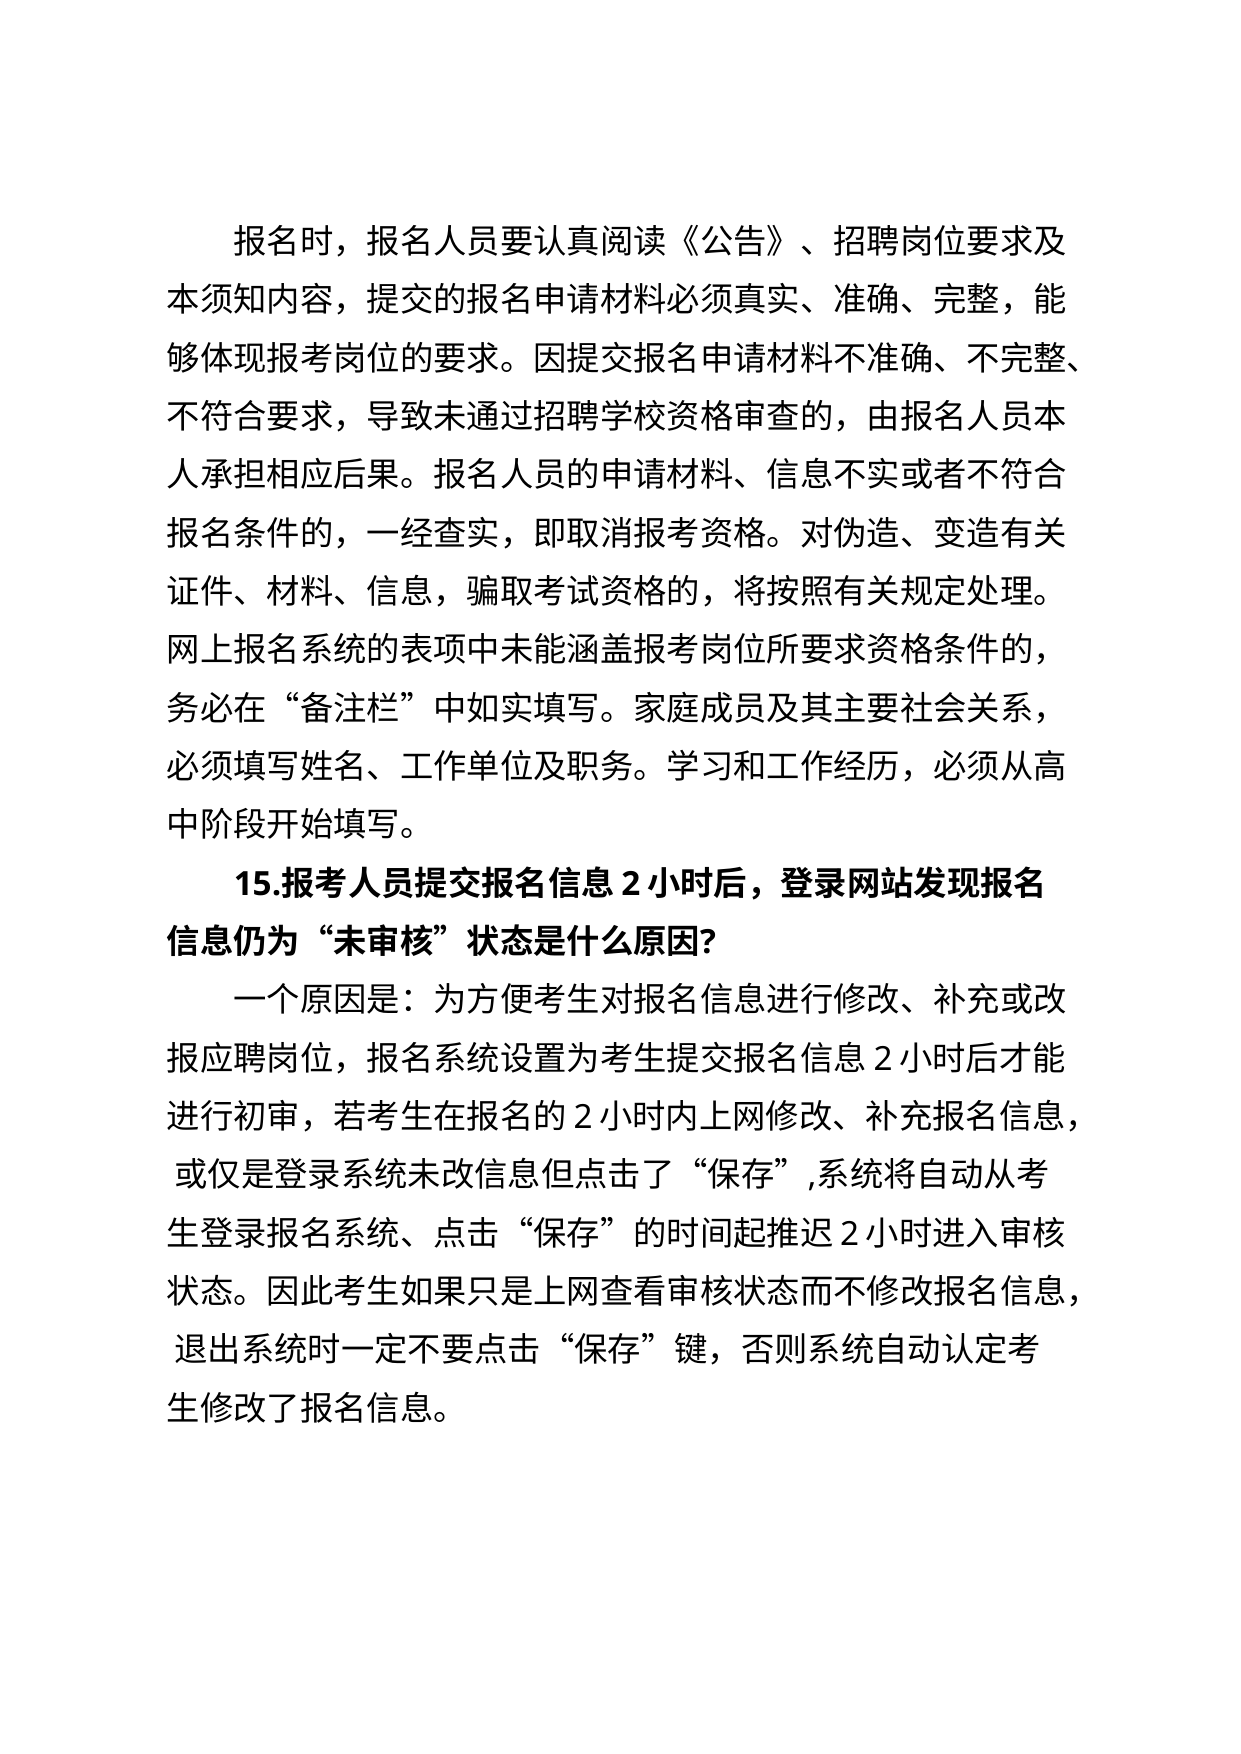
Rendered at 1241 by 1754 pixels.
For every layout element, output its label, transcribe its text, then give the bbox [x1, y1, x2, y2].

text 报名时，报名人员要认真阅读《公告》、招聘岗位要求及 本须知内容，提交的报名申请材料必须真实、准确、完整，能 够体现报考岗位的要求。因提交报名申请材料不准确、不完整、不符合要求，导致未通过招聘学校资格审查的，由报名人员本人承担相应后果。报名人员的申请材料、信息不实或者不符合报名条件的，一经查实，即取消报考资格。对伪造、变造有关证件、材料、信息，骗取考试资格的，将按照有关规定处理。网上报名系统的表项中未能涵盖报考岗位所要求资格条件的，务必在“备注栏”中如实填写。家庭成员及其主要社会关系，必须填写姓名、工作单位及职务。学习和工作经历，必须从高中阶段开始填写。 [167, 207, 1071, 848]
text 15.报考人员提交报名信息2小时后，登录网站发现报名信息仍为“未审核”状态是什么原因? [167, 848, 1071, 965]
text 一个原因是：为方便考生对报名信息进行修改、补充或改 报应聘岗位，报名系统设置为考生提交报名信息2小时后才能 进行初审，若考生在报名的2小时内上网修改、补充报名信息， 或仅是登录系统未改信息但点击了“保存”,系统将自动从考 生登录报名系统、点击“保存”的时间起推迟2小时进入审核 状态。因此考生如果只是上网查看审核状态而不修改报名信息， 退出系统时一定不要点击“保存”键，否则系统自动认定考生修改了报名信息。 [167, 965, 1071, 1432]
